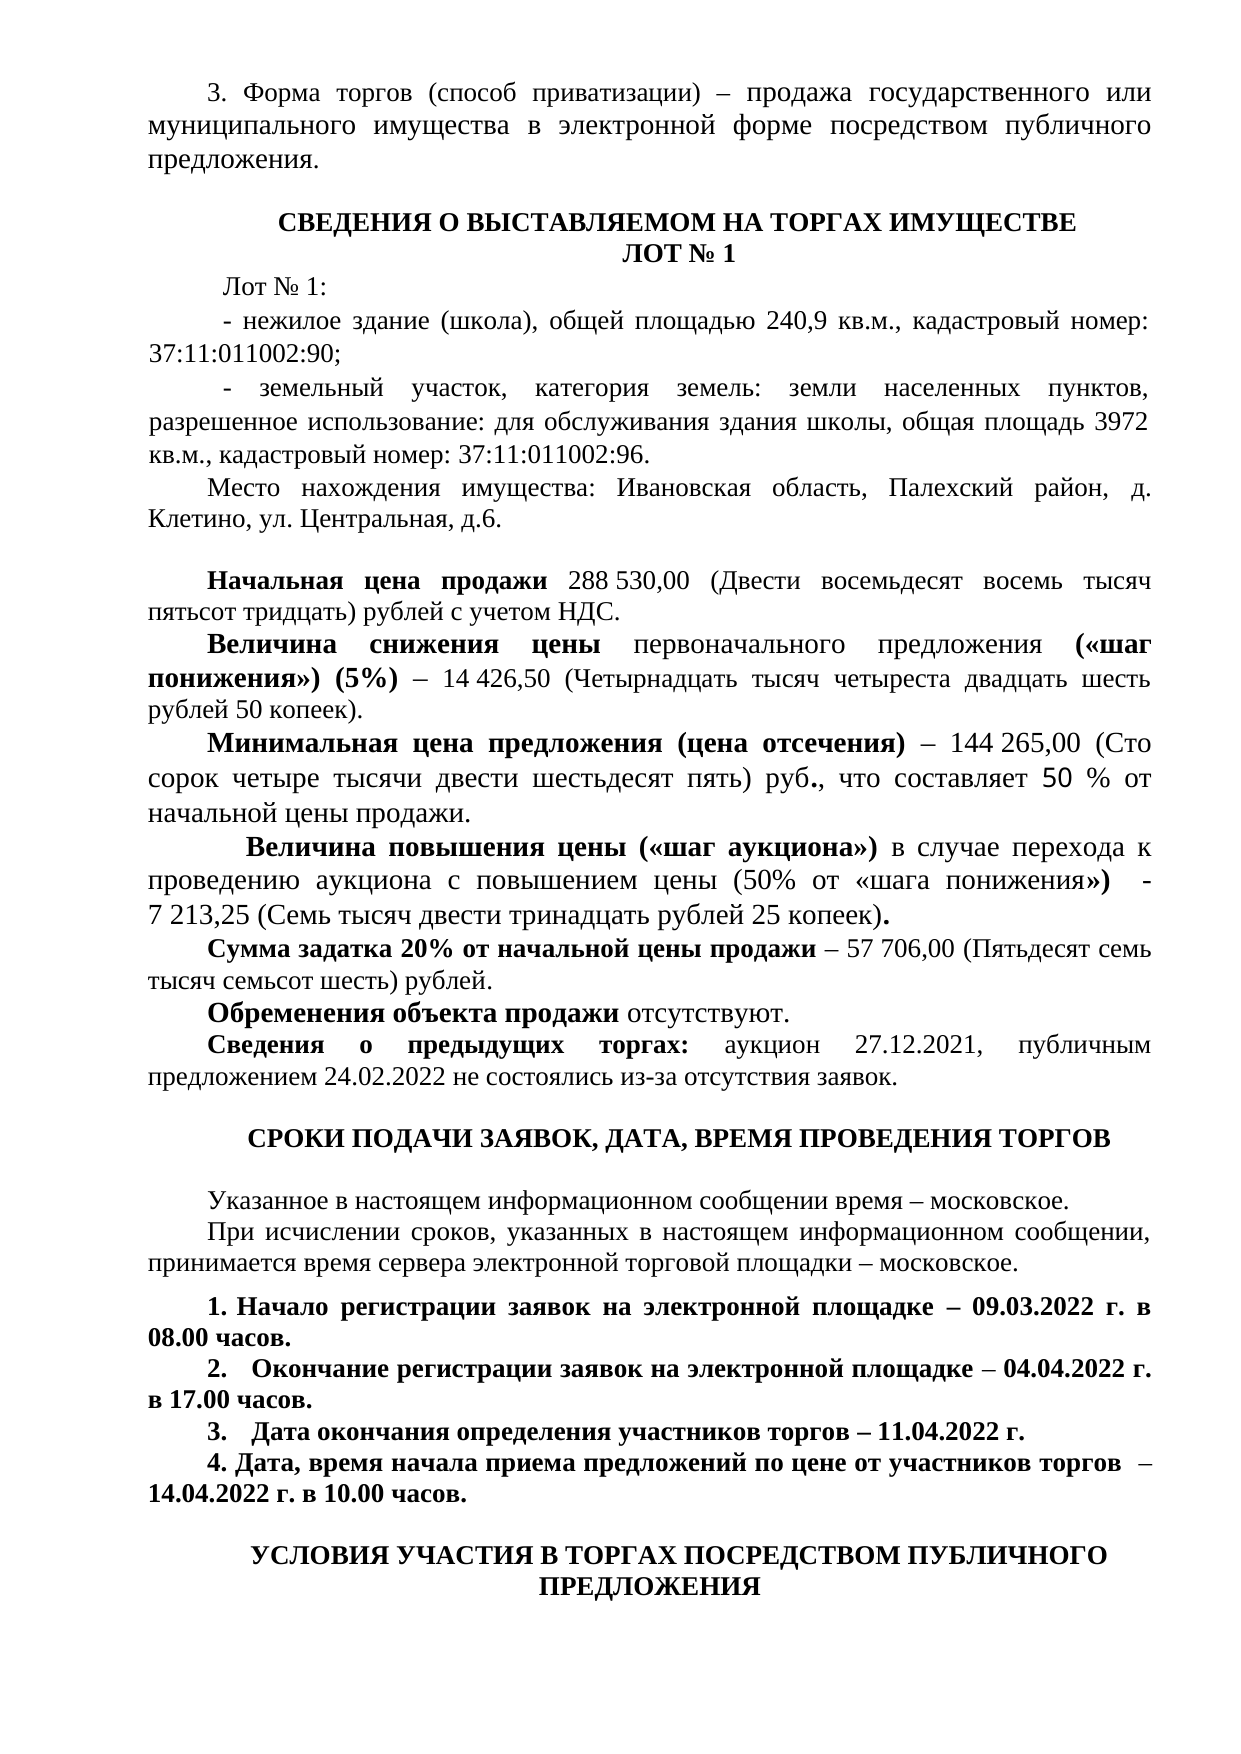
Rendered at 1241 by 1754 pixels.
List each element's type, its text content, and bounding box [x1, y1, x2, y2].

text Начальная цена продажи 288 530,00 (Двести восемьдесят восемь тысяч пятьсот тридцать) рублей с учетом НДС. [148, 564, 1152, 626]
text Лот № 1: [149, 268, 1150, 302]
text Указанное в настоящем информационном сообщении время – московское. [148, 1184, 1152, 1215]
text Величина повышения цены («шаг аукциона») в случае перехода к проведению аукциона с повышением цены (50% от «шага понижения») - 7 213,25 (Семь тысяч двести тринадцать рублей 25 копеек). [148, 829, 1152, 933]
text 4. Дата, время начала приема предложений по цене от участников торгов – 14.04.2022 г. в 10.00 часов. [148, 1446, 1152, 1508]
text Сведения о выставляемОМ на торгах ИМУЩЕСТВЕ [148, 206, 1148, 237]
text Сведения о предыдущих торгах: аукцион 27.12.2021, публичным предложением 24.02.2022 не состоялись из-за отсутствия заявок. [148, 1028, 1152, 1091]
text При исчислении сроков, указанных в настоящем информационном сообщении, принимается время сервера электронной торговой площадки – московское. [148, 1215, 1152, 1278]
list Начало регистрации заявок на электронной площадке – 09.03.2022 г. в 08.00 часов. [148, 1290, 1152, 1352]
text Минимальная цена предложения (цена отсечения) – 144 265,00 (Сто сорок четыре тысячи двести шестьдесят пять) руб., что составляет % от начальной цены продажи. [148, 725, 1152, 829]
list Дата окончания определения участников торгов – 11.04.2022 г. [148, 1415, 1152, 1446]
list Окончание регистрации заявок на электронной площадке – 04.04.2022 г. в 17.00 часов. [148, 1352, 1152, 1415]
text Условия участия в торгах посредством публичного предложения [148, 1539, 1152, 1602]
text Сроки подачи заявок, дата, время проведения торгов [148, 1122, 1152, 1153]
text Место нахождения имущества: Ивановская область, Палехский район, д. Клетино, ул. Центральная, д.6. [148, 471, 1152, 533]
text ЛОТ № 1 [148, 237, 1152, 268]
text - нежилое здание (школа), общей площадью 240,9 кв.м., кадастровый номер: 37:11:011002:90; [149, 302, 1150, 369]
text Сумма задатка 20% от начальной цены продажи – 57 706,00 (Пятьдесят семь тысяч семьсот шесть) рублей. [148, 933, 1152, 995]
text Обременения объекта продажи отсутствуют. [148, 995, 1152, 1028]
text - земельный участок, категория земель: земли населенных пунктов, разрешенное использование: для обслуживания здания школы, общая площадь 3972 кв.м., кадастровый номер: 37:11:011002:96. [149, 370, 1150, 471]
text 3. Форма торгов (способ приватизации) – продажа государственного или муниципального имущества в электронной форме посредством публичного предложения. [148, 74, 1152, 174]
text Величина снижения цены первоначального предложения («шаг понижения») (5%) – 14 426,50 (Четырнадцать тысяч четыреста двадцать шесть рублей 50 копеек). [148, 626, 1152, 725]
